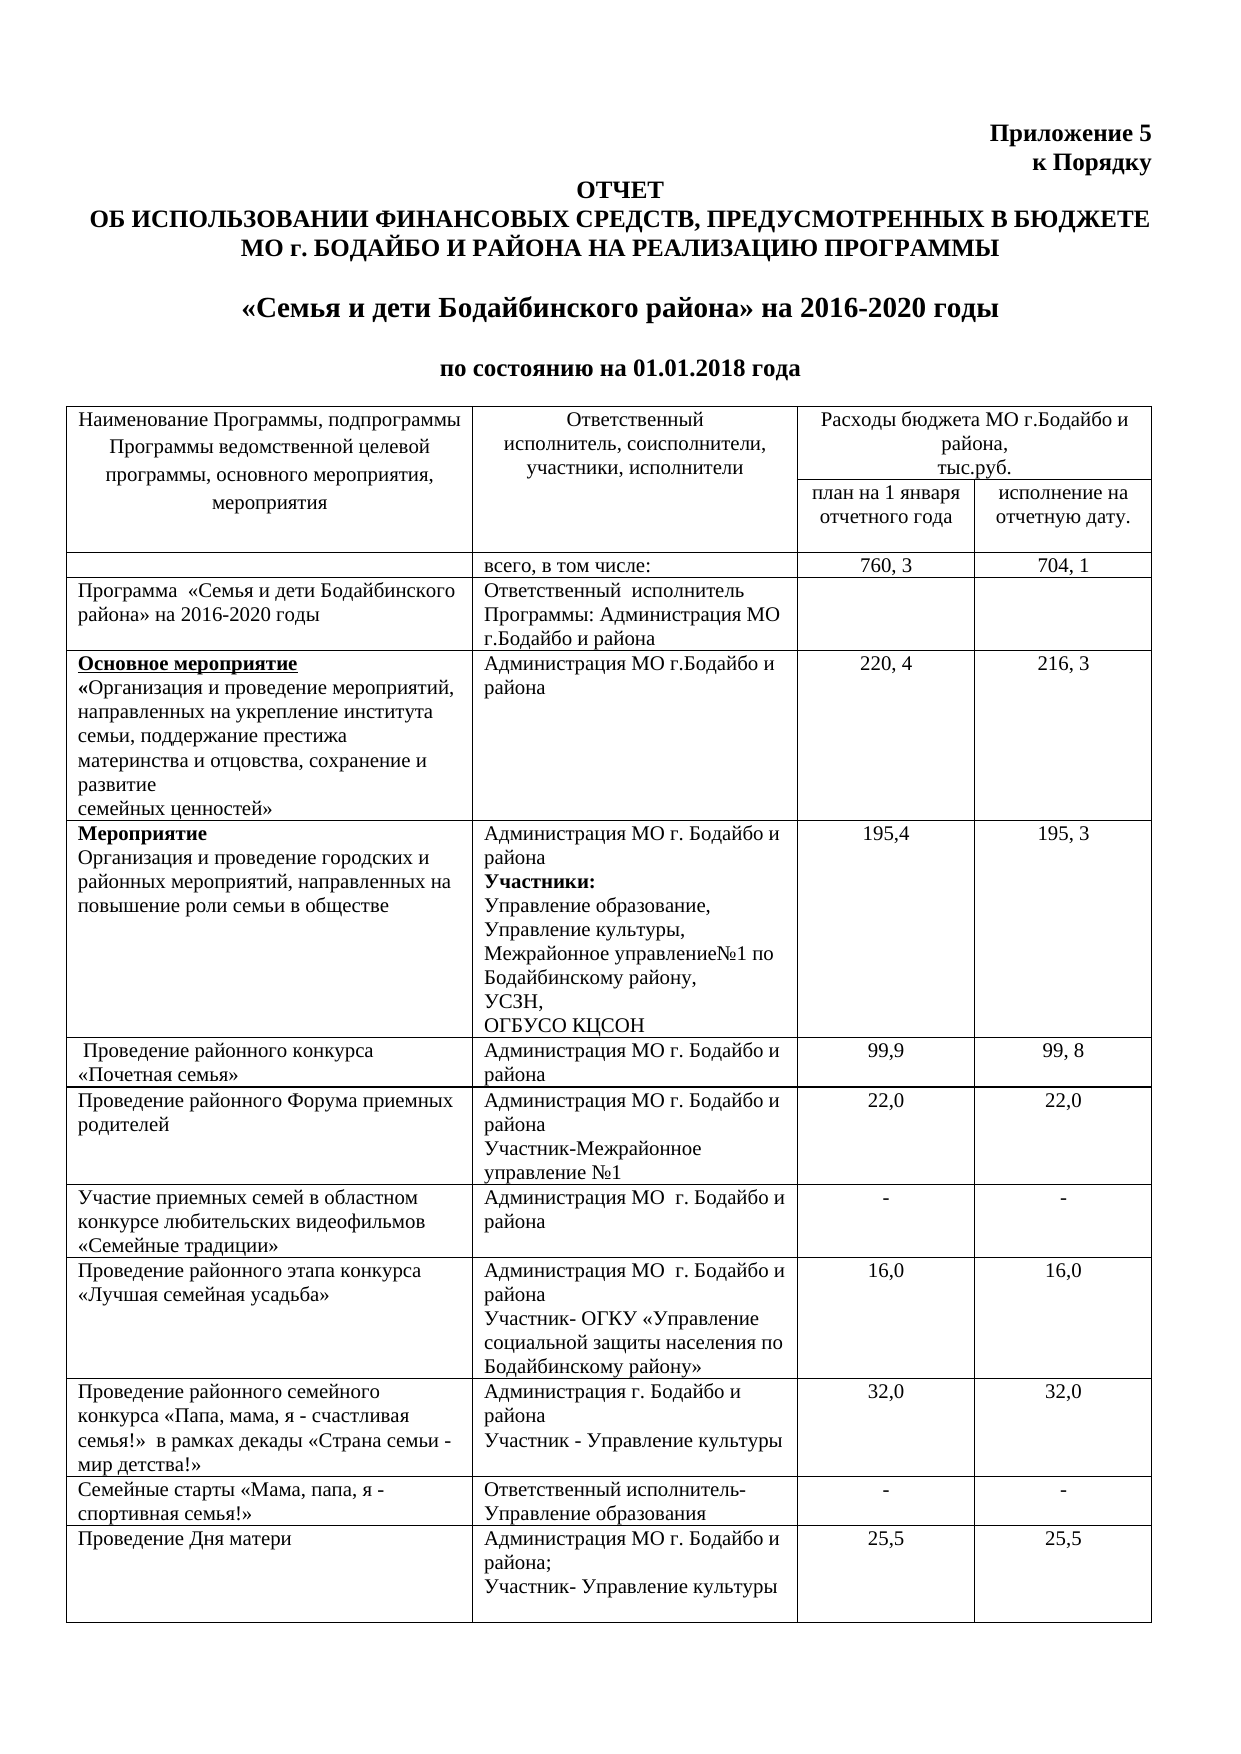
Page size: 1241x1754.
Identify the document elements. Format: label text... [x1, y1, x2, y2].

table_cell 216, 3 [975, 651, 1151, 820]
table_cell 704, 1 [975, 553, 1151, 577]
text Приложение 5 [89, 118, 1152, 147]
table_cell 25,5 [798, 1526, 974, 1622]
table_cell Ответственный исполнитель- Управление образования [473, 1477, 797, 1525]
table_cell Администрация МО г. Бодайбо и района; Участник- Управление культуры [473, 1526, 797, 1622]
table_cell план на 1 января отчетного года [798, 480, 974, 552]
table_cell 16,0 [798, 1258, 974, 1378]
table_cell Администрация г. Бодайбо и района Участник - Управление культуры [473, 1379, 797, 1476]
text по состоянию на 01.01.2018 года [89, 353, 1152, 382]
table_cell всего, в том числе: [473, 553, 797, 577]
table_cell 22,0 [975, 1088, 1151, 1184]
table_cell 25,5 [975, 1526, 1151, 1622]
table_header Ответственный исполнитель, соисполнители, участники, исполнители [473, 407, 797, 552]
text ОТЧЕТ [89, 176, 1152, 204]
table_cell [798, 578, 974, 650]
table_cell 99,9 [798, 1038, 974, 1086]
table_cell Проведение районного конкурса «Почетная семья» [67, 1038, 472, 1086]
text к Порядку [89, 147, 1152, 176]
table_cell - [975, 1477, 1151, 1525]
table_cell исполнение на отчетную дату. [975, 480, 1151, 552]
table_cell [67, 553, 472, 577]
table_cell Мероприятие Организация и проведение городских и районных мероприятий, направленных на повышение роли семьи в обществе [67, 821, 472, 1037]
table_cell - [798, 1477, 974, 1525]
table_cell Программа «Семья и дети Бодайбинского района» на 2016-2020 годы [67, 578, 472, 650]
table_cell 16,0 [975, 1258, 1151, 1378]
table_cell Семейные старты «Мама, папа, я - спортивная семья!» [67, 1477, 472, 1525]
table_cell Администрация МО г. Бодайбо и района Участники: Управление образование, Управление культуры, Межрайонное управление№1 по Бодайбинскому району, УСЗН, ОГБУСО КЦСОН [473, 821, 797, 1037]
table_cell Проведение районного этапа конкурса «Лучшая семейная усадьба» [67, 1258, 472, 1378]
table_cell Администрация МО г.Бодайбо и района [473, 651, 797, 820]
table_cell Администрация МО г. Бодайбо и района Участник-Межрайонное управление №1 [473, 1088, 797, 1184]
table_cell Проведение Дня матери [67, 1526, 472, 1622]
table_cell Администрация МО г. Бодайбо и района [473, 1185, 797, 1257]
table_header Расходы бюджета МО г.Бодайбо и района, тыс.руб. [798, 407, 1151, 479]
table_cell 32,0 [798, 1379, 974, 1476]
table_cell Ответственный исполнитель Программы: Администрация МО г.Бодайбо и района [473, 578, 797, 650]
text «Семья и дети Бодайбинского района» на 2016-2020 годы [89, 291, 1152, 324]
table_cell 22,0 [798, 1088, 974, 1184]
table_cell Администрация МО г. Бодайбо и района [473, 1038, 797, 1086]
table_cell Участие приемных семей в областном конкурсе любительских видеофильмов «Семейные традиции» [67, 1185, 472, 1257]
table_cell 220, 4 [798, 651, 974, 820]
table_header Наименование Программы, подпрограммы Программы ведомственной целевой программы, основного мероприятия, мероприятия [67, 407, 472, 552]
table_cell 32,0 [975, 1379, 1151, 1476]
table_cell 760, 3 [798, 553, 974, 577]
table_cell Администрация МО г. Бодайбо и района Участник- ОГКУ «Управление социальной защиты населения по Бодайбинскому району» [473, 1258, 797, 1378]
text ОБ ИСПОЛЬЗОВАНИИ ФИНАНСОВЫХ СРЕДСТВ, ПРЕДУСМОТРЕННЫХ В БЮДЖЕТЕ МО г. БОДАЙБО И РАЙОНА НА РЕАЛИЗАЦИЮ ПРОГРАММЫ [89, 204, 1152, 262]
table_cell [975, 578, 1151, 650]
table_cell 99, 8 [975, 1038, 1151, 1086]
table_cell 195, 3 [975, 821, 1151, 1037]
table_cell - [975, 1185, 1151, 1257]
table_cell Проведение районного Форума приемных родителей [67, 1088, 472, 1184]
table_cell Проведение районного семейного конкурса «Папа, мама, я - счастливая семья!» в рамках декады «Страна семьи - мир детства!» [67, 1379, 472, 1476]
table_cell - [798, 1185, 974, 1257]
table_cell Основное мероприятие «Организация и проведение мероприятий, направленных на укрепление института семьи, поддержание престижа материнства и отцовства, сохранение и развитие семейных ценностей» [67, 651, 472, 820]
table_cell 195,4 [798, 821, 974, 1037]
